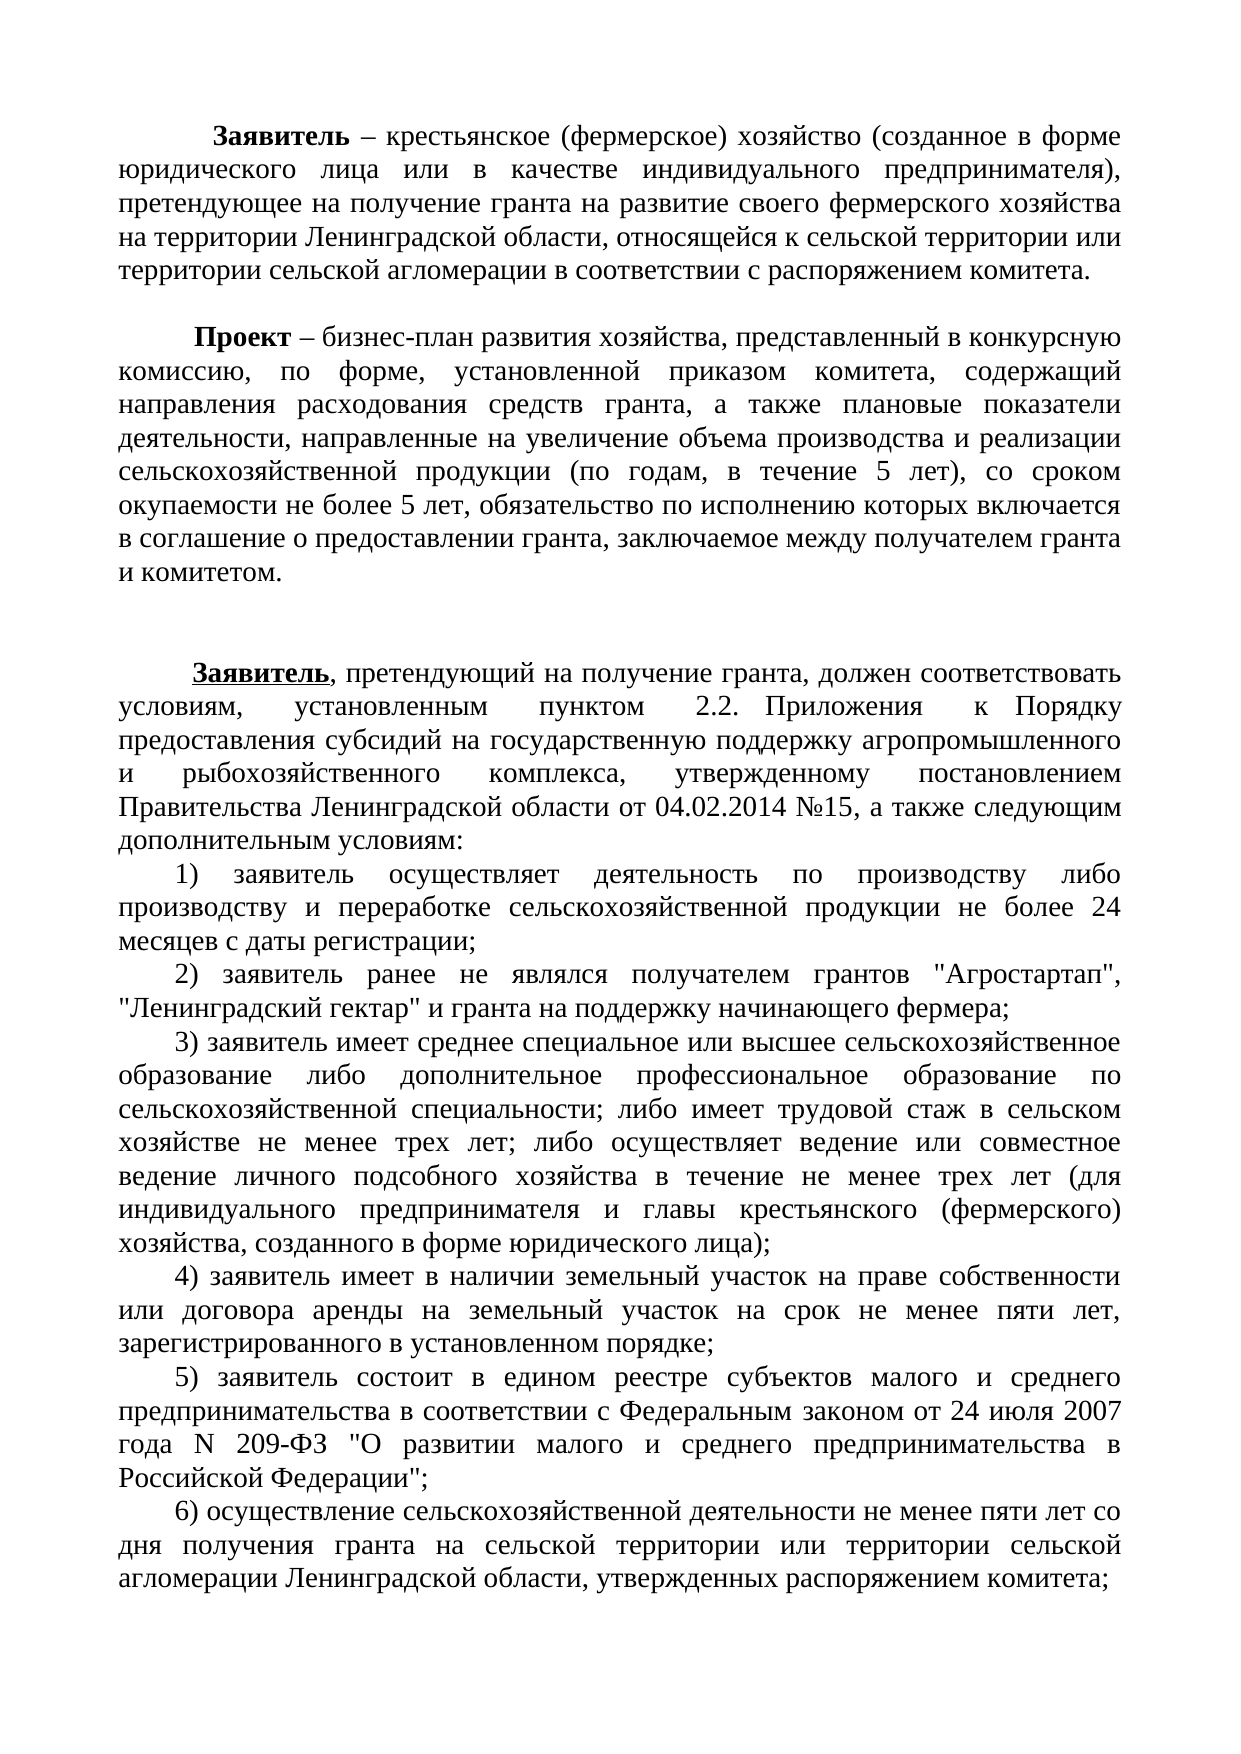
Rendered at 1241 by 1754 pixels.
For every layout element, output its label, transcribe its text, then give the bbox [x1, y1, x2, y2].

text Заявитель, претендующий на получение гранта, должен соответствовать условиям, установленным пунктом 2.2. Приложения к Порядку предоставления субсидий на государственную поддержку агропромышленного и рыбохозяйственного комплекса, утвержденному постановлением Правительства Ленинградской области от 04.02.2014 №15, а также следующим дополнительным условиям: [118, 655, 1122, 856]
text 6) осуществление сельскохозяйственной деятельности не менее пяти лет со дня получения гранта на сельской территории или территории сельской агломерации Ленинградской области, утвержденных распоряжением комитета; [118, 1493, 1122, 1594]
text 3) заявитель имеет среднее специальное или высшее сельскохозяйственное образование либо дополнительное профессиональное образование по сельскохозяйственной специальности; либо имеет трудовой стаж в сельском хозяйстве не менее трех лет; либо осуществляет ведение или совместное ведение личного подсобного хозяйства в течение не менее трех лет (для индивидуального предпринимателя и главы крестьянского (фермерского) хозяйства, созданного в форме юридического лица); [118, 1024, 1122, 1258]
text Заявитель – крестьянское (фермерское) хозяйство (созданное в форме юридического лица или в качестве индивидуального предпринимателя), претендующее на получение гранта на развитие своего фермерского хозяйства на территории Ленинградской области, относящейся к сельской территории или территории сельской агломерации в соответствии с распоряжением комитета. [118, 118, 1122, 286]
text 1) заявитель осуществляет деятельность по производству либо производству и переработке сельскохозяйственной продукции не более 24 месяцев с даты регистрации; [118, 856, 1122, 957]
text 4) заявитель имеет в наличии земельный участок на праве собственности или договора аренды на земельный участок на срок не менее пяти лет, зарегистрированного в установленном порядке; [118, 1258, 1122, 1359]
text 2) заявитель ранее не являлся получателем грантов "Агростартап", "Ленинградский гектар" и гранта на поддержку начинающего фермера; [118, 957, 1122, 1024]
text Проект – бизнес-план развития хозяйства, представленный в конкурсную комиссию, по форме, установленной приказом комитета, содержащий направления расходования средств гранта, а также плановые показатели деятельности, направленные на увеличение объема производства и реализации сельскохозяйственной продукции (по годам, в течение 5 лет), со сроком окупаемости не более 5 лет, обязательство по исполнению которых включается в соглашение о предоставлении гранта, заключаемое между получателем гранта и комитетом. [118, 319, 1122, 588]
text 5) заявитель состоит в едином реестре субъектов малого и среднего предпринимательства в соответствии с Федеральным законом от 24 июля 2007 года N 209-ФЗ "О развитии малого и среднего предпринимательства в Российской Федерации"; [118, 1359, 1122, 1493]
